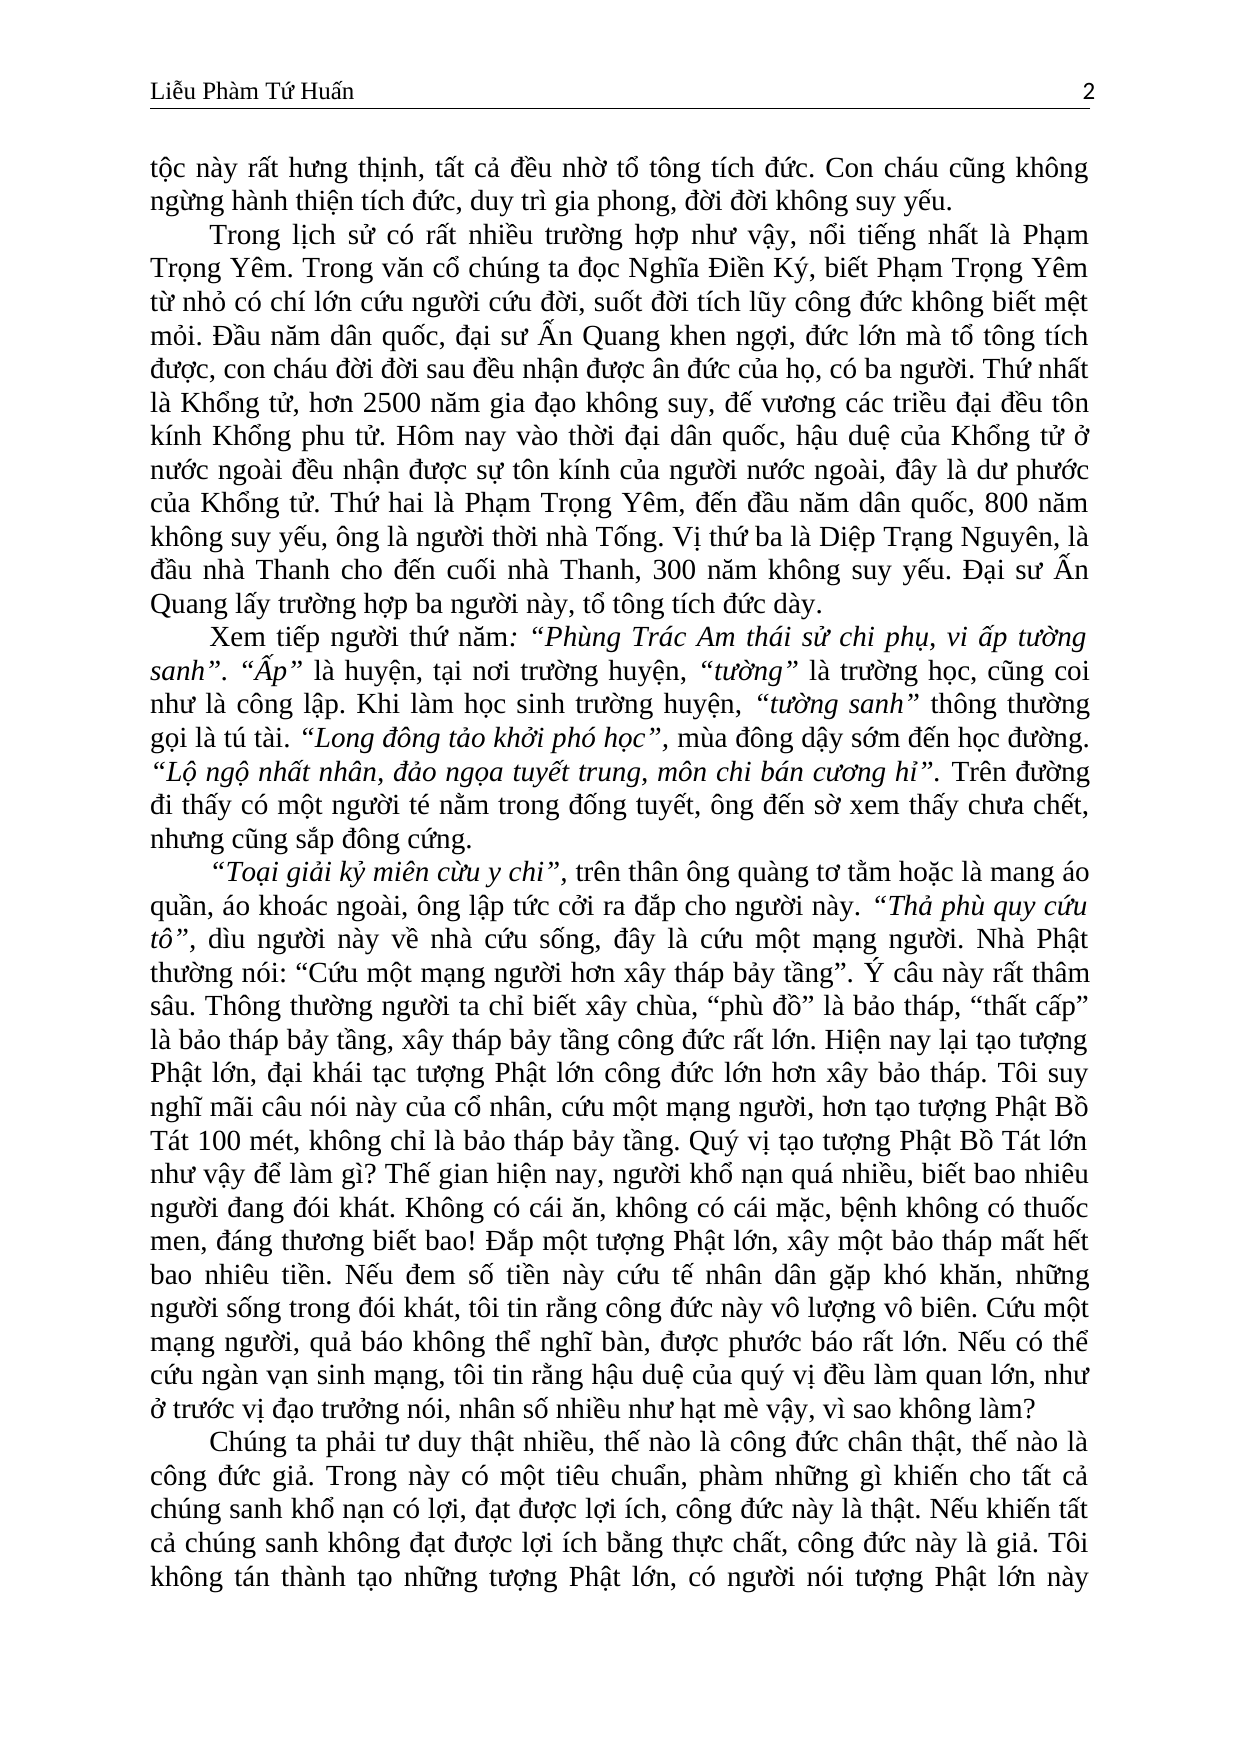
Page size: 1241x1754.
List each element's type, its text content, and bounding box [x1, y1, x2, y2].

text Trong lịch sử có rất nhiều trường hợp như vậy, nổi tiếng nhất là Phạm Trọng Yêm. Trong văn cổ chúng ta đọc Nghĩa Điền Ký, biết Phạm Trọng Yêm từ nhỏ có chí lớn cứu người cứu đời, suốt đời tích lũy công đức không biết mệt mỏi. Đầu năm dân quốc, đại sư Ấn Quang khen ngợi, đức lớn mà tổ tông tích được, con cháu đời đời sau đều nhận được ân đức của họ, có ba người. Thứ nhất là Khổng tử, hơn 2500 năm gia đạo không suy, đế vương các triều đại đều tôn kính Khổng phu tử. Hôm nay vào thời đại dân quốc, hậu duệ của Khổng tử ở nước ngoài đều nhận được sự tôn kính của người nước ngoài, đây là dư phước của Khổng tử. Thứ hai là Phạm Trọng Yêm, đến đầu năm dân quốc, 800 năm không suy yếu, ông là người thời nhà Tống. Vị thứ ba là Diệp Trạng Nguyên, là đầu nhà Thanh cho đến cuối nhà Thanh, 300 năm không suy yếu. Đại sư Ấn Quang lấy trường hợp ba người này, tổ tông tích đức dày. [150, 217, 1090, 619]
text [150, 1424, 1090, 1592]
text Xem tiếp người thứ năm: “Phùng Trác Am thái sử chi phụ, vi ấp tường sanh”. “Ấp” là huyện, tại nơi trường huyện, “tường” là trường học, cũng coi như là công lập. Khi làm học sinh trường huyện, “tường sanh” thông thường gọi là tú tài. “Long đông tảo khởi phó học”, mùa đông dậy sớm đến học đường. “Lộ ngộ nhất nhân, đảo ngọa tuyết trung, môn chi bán cương hỉ”. Trên đường đi thấy có một người té nằm trong đống tuyết, ông đến sờ xem thấy chưa chết, nhưng cũng sắp đông cứng. [150, 619, 1090, 854]
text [150, 150, 1090, 217]
text “Toại giải kỷ miên cừu y chi”, trên thân ông quàng tơ tằm hoặc là mang áo quần, áo khoác ngoài, ông lập tức cởi ra đắp cho người này. “Thả phù quy cứu tô”, dìu người này về nhà cứu sống, đây là cứu một mạng người. Nhà Phật thường nói: “Cứu một mạng người hơn xây tháp bảy tầng”. Ý câu này rất thâm sâu. Thông thường người ta chỉ biết xây chùa, “phù đồ” là bảo tháp, “thất cấp” là bảo tháp bảy tầng, xây tháp bảy tầng công đức rất lớn. Hiện nay lại tạo tượng Phật lớn, đại khái tạc tượng Phật lớn công đức lớn hơn xây bảo tháp. Tôi suy nghĩ mãi câu nói này của cổ nhân, cứu một mạng người, hơn tạo tượng Phật Bồ Tát 100 mét, không chỉ là bảo tháp bảy tầng. Quý vị tạo tượng Phật Bồ Tát lớn như vậy để làm gì? Thế gian hiện nay, người khổ nạn quá nhiều, biết bao nhiêu người đang đói khát. Không có cái ăn, không có cái mặc, bệnh không có thuốc men, đáng thương biết bao! Đắp một tượng Phật lớn, xây một bảo tháp mất hết bao nhiêu tiền. Nếu đem số tiền này cứu tế nhân dân gặp khó khăn, những người sống trong đói khát, tôi tin rằng công đức này vô lượng vô biên. Cứu một mạng người, quả báo không thể nghĩ bàn, được phước báo rất lớn. Nếu có thể cứu ngàn vạn sinh mạng, tôi tin rằng hậu duệ của quý vị đều làm quan lớn, như ở trước vị đạo trưởng nói, nhân số nhiều như hạt mè vậy, vì sao không làm? [150, 854, 1090, 1424]
